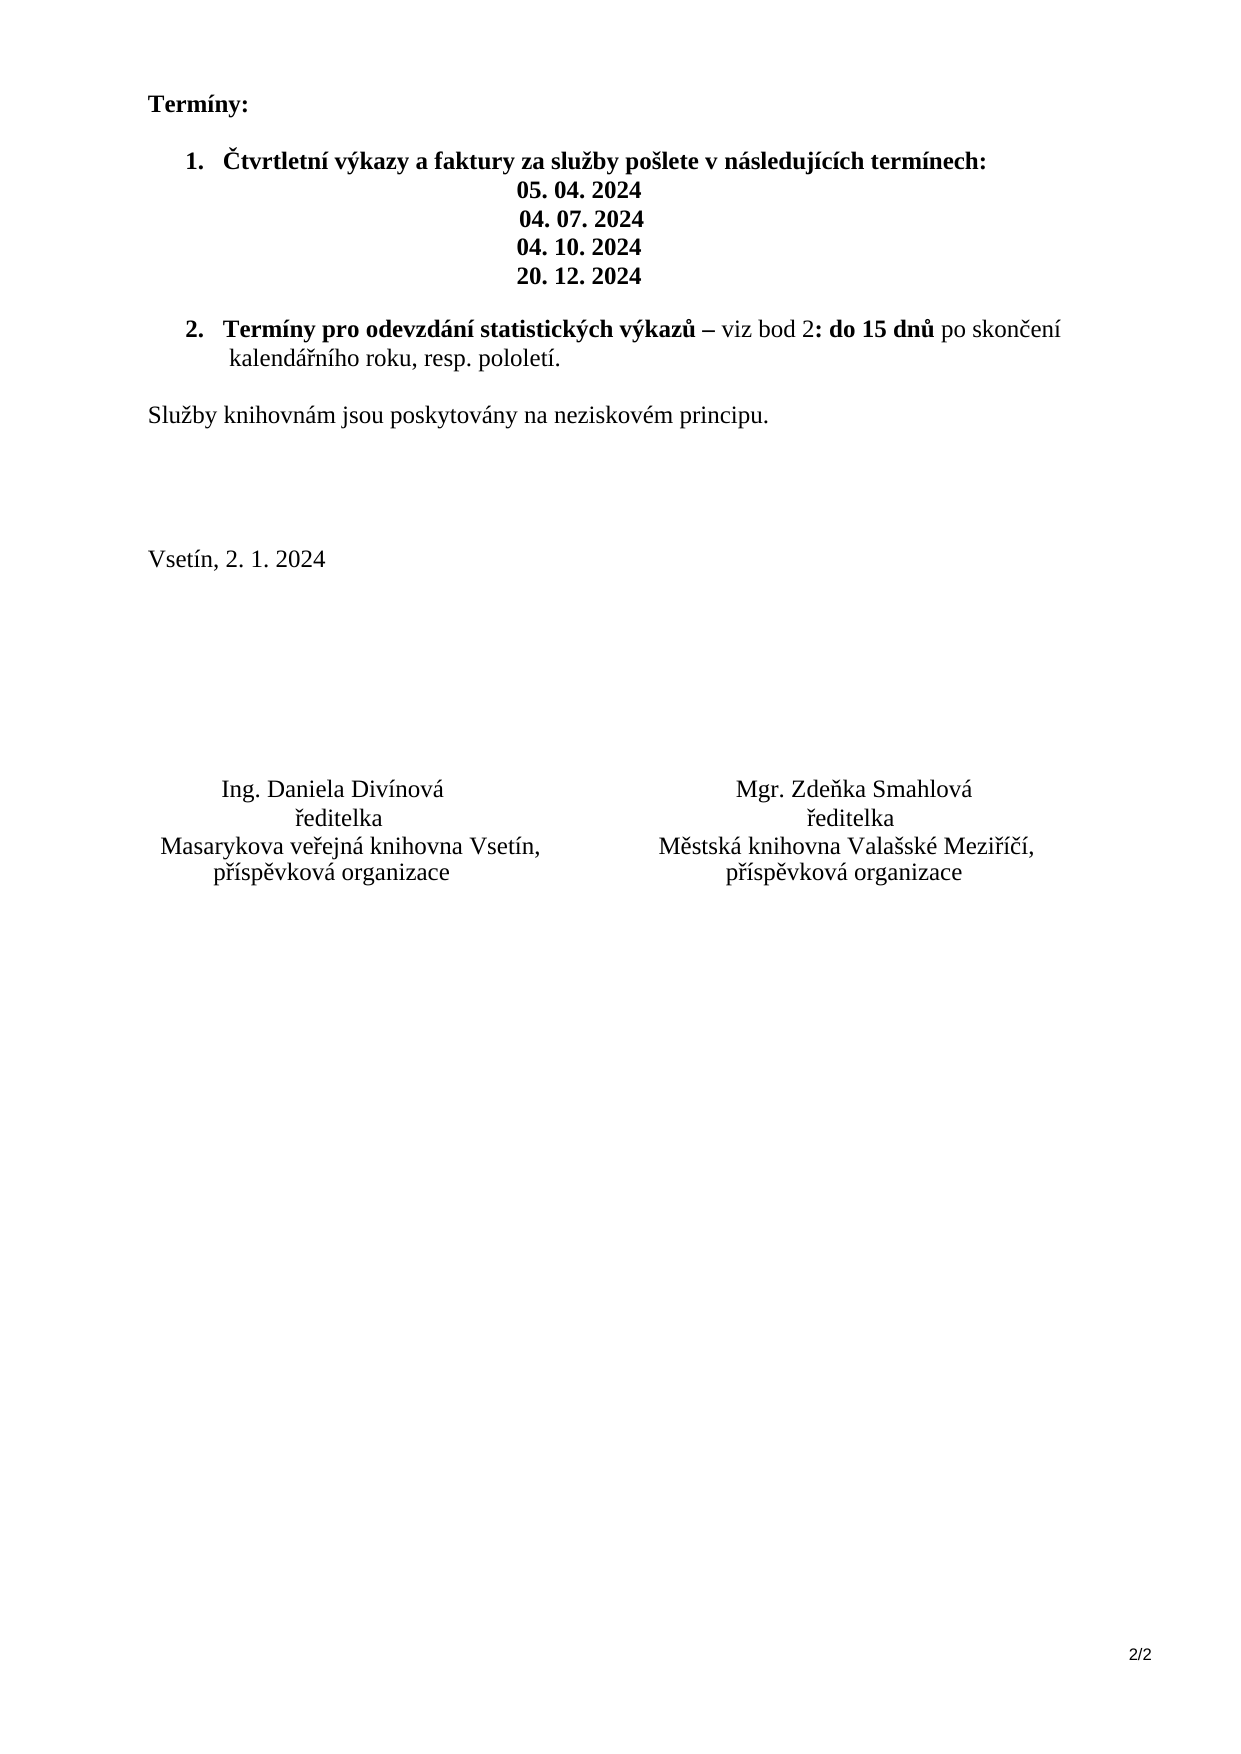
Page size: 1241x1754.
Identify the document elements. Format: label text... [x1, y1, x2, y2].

text Vsetín, 2. 1. 2024 [148, 544, 1152, 573]
text 05. 04. 2024 [444, 175, 1152, 204]
list Termíny pro odevzdání statistických výkazů – viz bod 2: do 15 dnů po skončení [185, 314, 1240, 343]
text Masarykova veřejná knihovna Vsetín, Městská knihovna Valašské Meziříčí, [148, 831, 1152, 860]
list Čtvrtletní výkazy a faktury za služby pošlete v následujících termínech: [185, 146, 1152, 175]
text ředitelka ředitelka [221, 803, 1152, 831]
text 04. 10. 2024 [223, 232, 1152, 261]
text 04. 07. 2024 [444, 204, 1152, 232]
text Ing. Daniela Divínová Mgr. Zdeňka Smahlová [221, 774, 1152, 803]
text příspěvková organizace příspěvková organizace [207, 860, 1152, 885]
text Termíny: [148, 89, 1152, 117]
text 20. 12. 2024 [223, 261, 1240, 290]
text Služby knihovnám jsou poskytovány na neziskovém principu. [148, 400, 1152, 429]
text kalendářního roku, resp. pololetí. [185, 343, 1240, 371]
